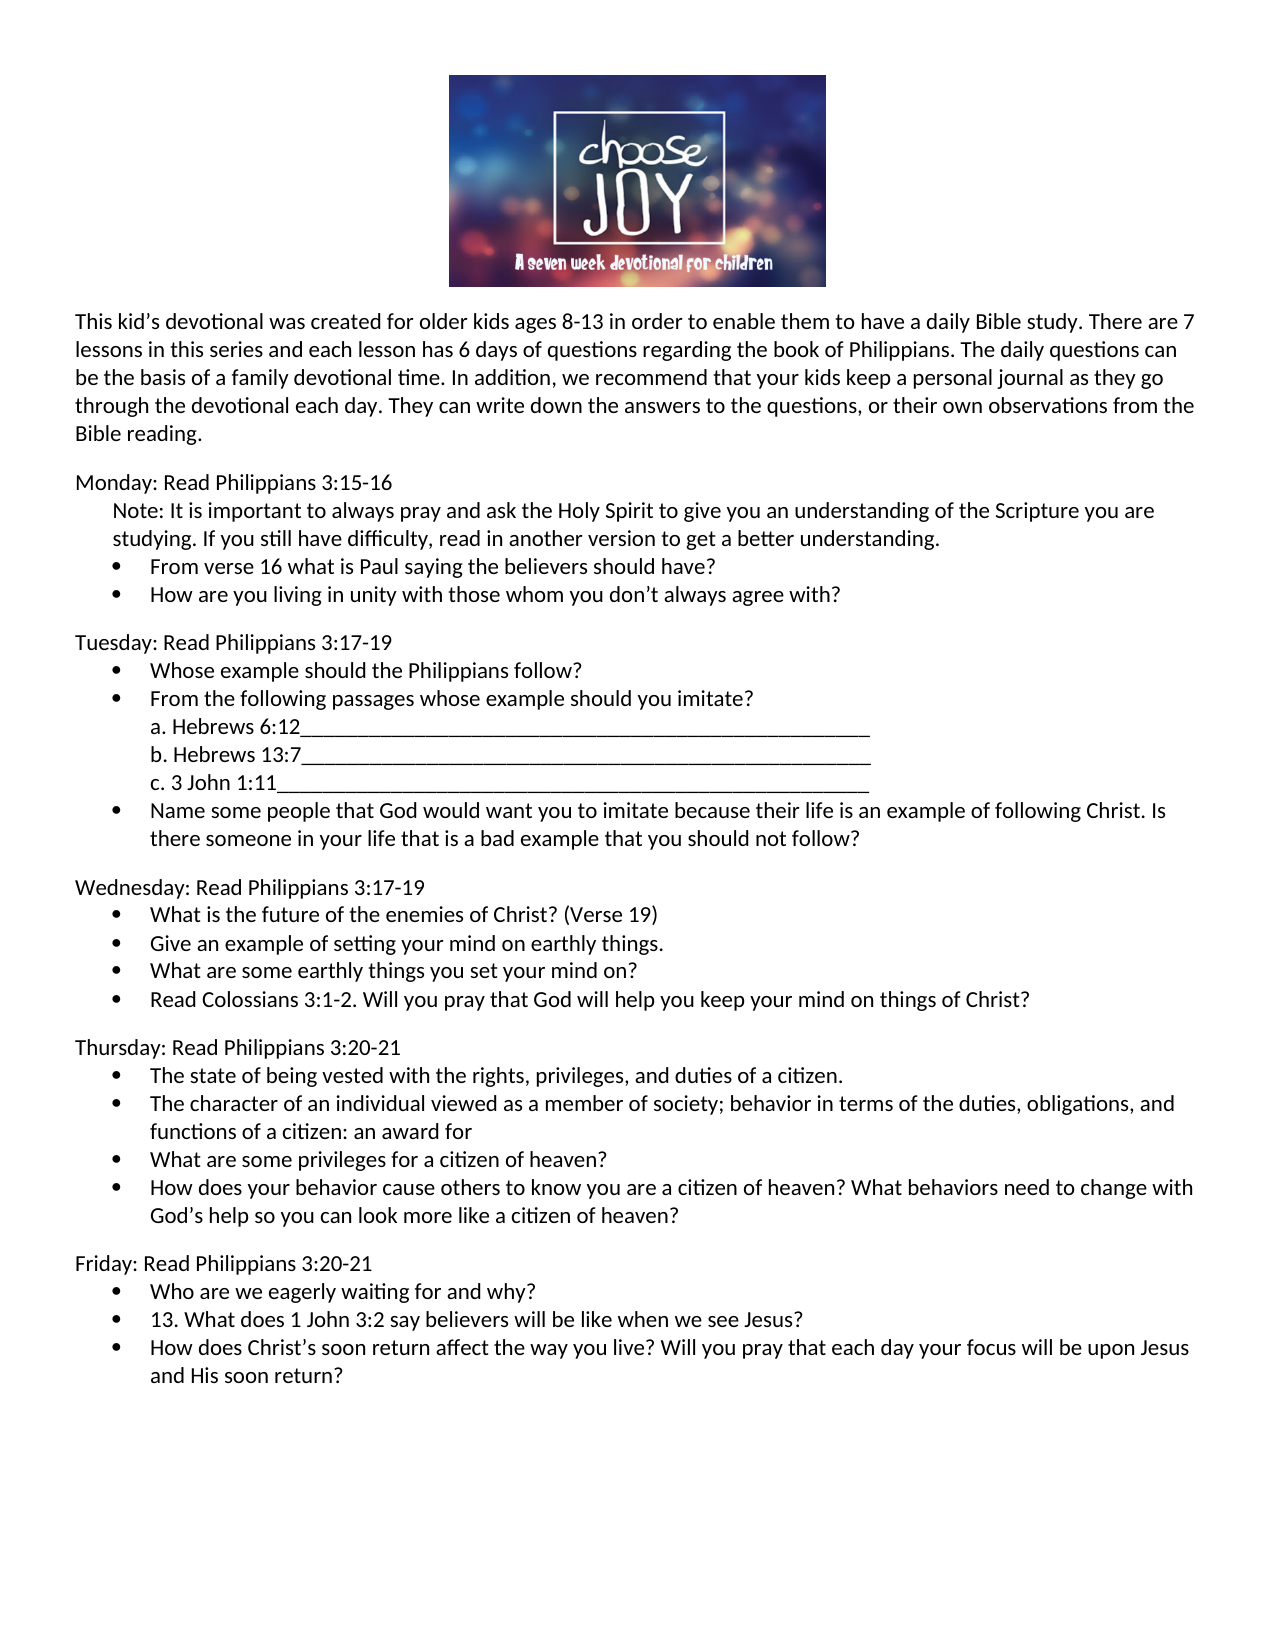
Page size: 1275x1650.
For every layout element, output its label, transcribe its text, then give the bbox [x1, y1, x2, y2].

list From the following passages whose example should you imitate? [112, 684, 1200, 712]
list a. Hebrews 6:12__________________________________________________ [150, 712, 1200, 740]
list How does your behavior cause others to know you are a citizen of heaven? What behaviors need to change with God’s help so you can look more like a citizen of heaven? [112, 1173, 1200, 1229]
list Read Colossians 3:1-2. Will you pray that God will help you keep your mind on things of Christ? [112, 985, 1200, 1013]
list Who are we eagerly waiting for and why? [112, 1277, 1200, 1306]
list What is the future of the enemies of Christ? (Verse 19) [112, 901, 1200, 929]
list The state of being vested with the rights, privileges, and duties of a citizen. [112, 1061, 1200, 1089]
list The character of an individual viewed as a member of society; behavior in terms of the duties, obligations, and functions of a citizen: an award for [112, 1089, 1200, 1145]
text Monday: Read Philippians 3:15-16 [75, 468, 1200, 496]
text Wednesday: Read Philippians 3:17-19 [75, 873, 1200, 901]
list Name some people that God would want you to imitate because their life is an example of following Christ. Is there someone in your life that is a bad example that you should not follow? [112, 796, 1200, 852]
list How does Christ’s soon return affect the way you live? Will you pray that each day your focus will be upon Jesus and His soon return? [112, 1333, 1200, 1389]
text Note: It is important to always pray and ask the Holy Spirit to give you an understanding of the Scripture you are studying. If you still have difficulty, read in another version to get a better understanding. [112, 496, 1200, 552]
list How are you living in unity with those whom you don’t always agree with? [112, 580, 1200, 608]
list What are some earthly things you set your mind on? [112, 957, 1200, 985]
list 13. What does 1 John 3:2 say believers will be like when we see Jesus? [112, 1306, 1200, 1333]
text Friday: Read Philippians 3:20-21 [75, 1249, 1200, 1277]
list c. 3 John 1:11____________________________________________________ [150, 768, 1200, 796]
list Whose example should the Philippians follow? [112, 656, 1200, 684]
list What are some privileges for a citizen of heaven? [112, 1145, 1200, 1173]
text Tuesday: Read Philippians 3:17-19 [75, 628, 1200, 656]
list b. Hebrews 13:7__________________________________________________ [150, 740, 1200, 768]
list Give an example of setting your mind on earthly things. [112, 929, 1200, 957]
picture [449, 75, 826, 287]
text This kid’s devotional was created for older kids ages 8-13 in order to enable them to have a daily Bible study. There are 7 lessons in this series and each lesson has 6 days of questions regarding the book of Philippians. The daily questions can be the basis of a family devotional time. In addition, we recommend that your kids keep a personal journal as they go through the devotional each day. They can write down the answers to the questions, or their own observations from the Bible reading. [75, 307, 1200, 447]
list From verse 16 what is Paul saying the believers should have? [112, 552, 1200, 580]
text Thursday: Read Philippians 3:20-21 [75, 1033, 1200, 1061]
